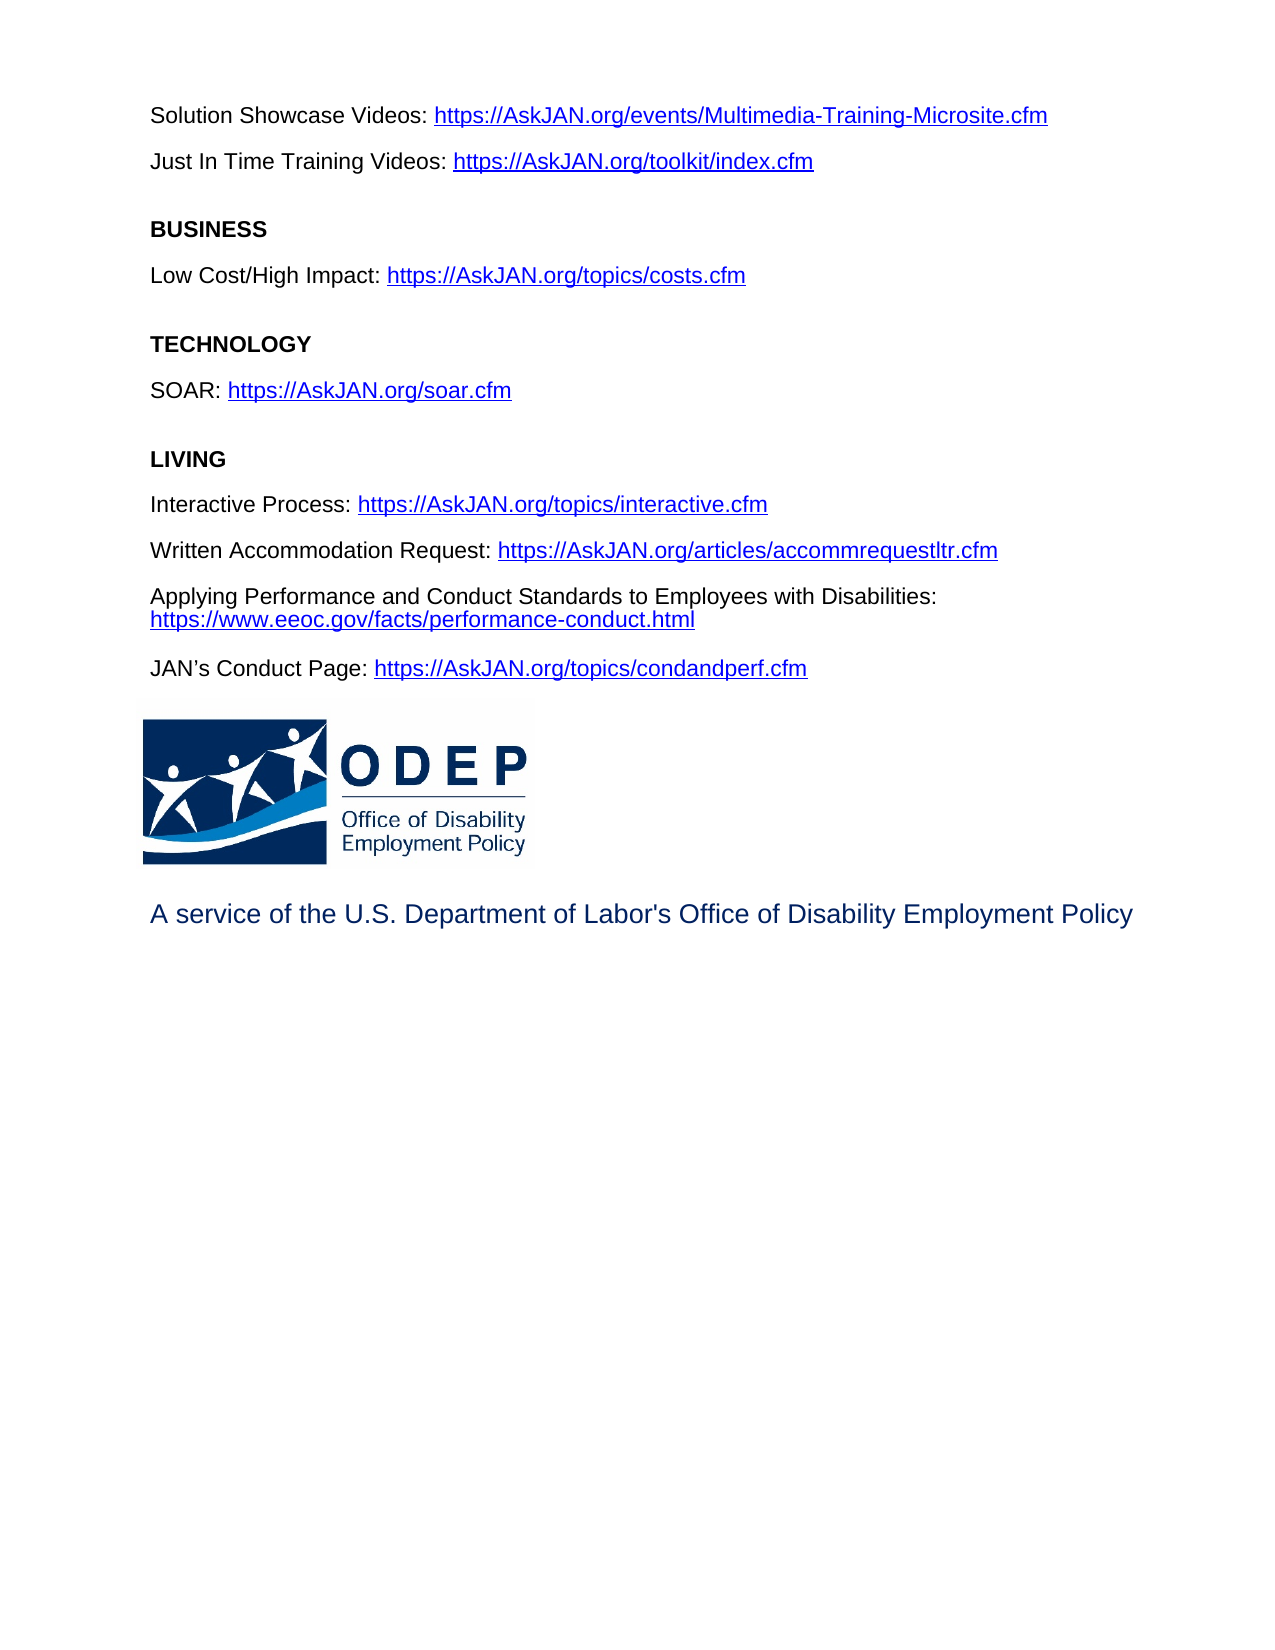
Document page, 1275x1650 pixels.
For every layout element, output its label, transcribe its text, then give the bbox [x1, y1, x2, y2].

text Applying Performance and Conduct Standards to Employees with Disabilities: https://www.eeoc.gov/facts/performance-conduct.html [150, 586, 1181, 632]
text A service of the U.S. Department of Labor's Office of Disability Employment Policy [150, 898, 1181, 929]
text Interactive Process: https://AskJAN.org/topics/interactive.cfm [150, 494, 1181, 517]
text Low Cost/High Impact: https://AskJAN.org/topics/costs.cfm [150, 265, 1181, 288]
text JAN’s Conduct Page: https://AskJAN.org/topics/condandperf.cfm [150, 655, 1181, 681]
text SOAR: https://AskJAN.org/soar.cfm [150, 380, 1181, 403]
text Just In Time Training Videos: https://AskJAN.org/toolkit/index.cfm [150, 151, 1181, 174]
text Written Accommodation Request: https://AskJAN.org/articles/accommrequestltr.cfm [150, 540, 1181, 563]
text Solution Showcase Videos: https://AskJAN.org/events/Multimedia-Training-Microsite.cfm [150, 105, 1181, 128]
text TECHNOLOGY [150, 334, 1181, 357]
text BUSINESS [150, 219, 1181, 242]
text LIVING [150, 449, 1181, 472]
